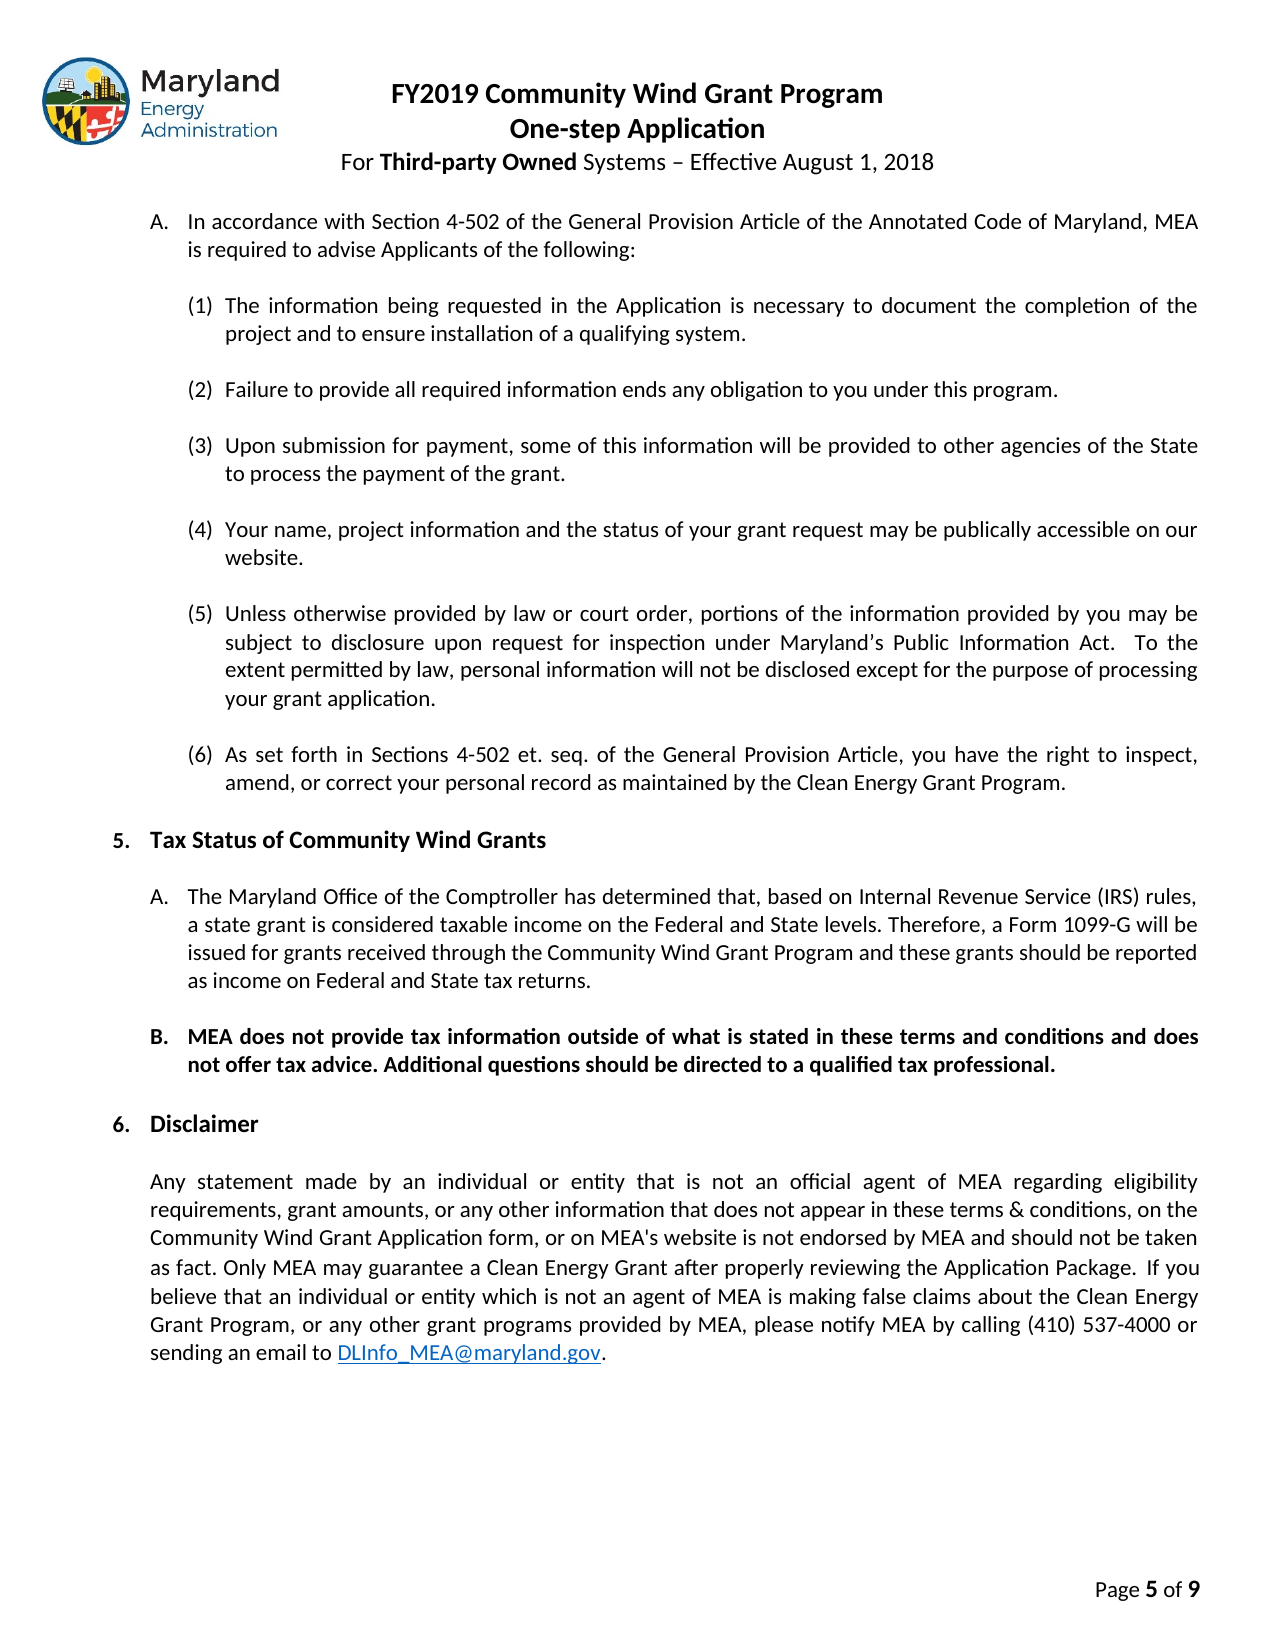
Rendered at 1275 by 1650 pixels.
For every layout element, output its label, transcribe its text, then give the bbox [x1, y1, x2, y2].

list In accordance with Section 4-502 of the General Provision Article of the Annotated Code of Maryland, MEA is required to advise Applicants of the following: [150, 207, 1200, 263]
text Any statement made by an individual or entity that is not an official agent of MEA regarding eligibility requirements, grant amounts, or any other information that does not appear in these terms & conditions, on the Community Wind Grant Application form, or on MEA's website is not endorsed by MEA and should not be taken as fact. Only MEA may guarantee a Clean Energy Grant after properly reviewing the Application Package. If you believe that an individual or entity which is not an agent of MEA is making false claims about the Clean Energy Grant Program, or any other grant programs provided by MEA, please notify MEA by calling (410) 537-4000 or sending an email to DLInfo_MEA@maryland.gov. [150, 1167, 1200, 1367]
list Failure to provide all required information ends any obligation to you under this program. [187, 375, 1200, 403]
list Tax Status of Community Wind Grants [112, 824, 1200, 854]
list As set forth in Sections 4-502 et. seq. of the General Provision Article, you have the right to inspect, amend, or correct your personal record as maintained by the Clean Energy Grant Program. [187, 740, 1200, 796]
list Your name, project information and the status of your grant request may be publically accessible on our website. [187, 516, 1200, 572]
list The information being requested in the Application is necessary to document the completion of the project and to ensure installation of a qualifying system. [187, 291, 1200, 347]
list Unless otherwise provided by law or court order, portions of the information provided by you may be subject to disclosure upon request for inspection under Maryland’s Public Information Act. To the extent permitted by law, personal information will not be disclosed except for the purpose of processing your grant application. [187, 599, 1200, 712]
list Disclaimer [112, 1109, 1200, 1139]
list MEA does not provide tax information outside of what is stated in these terms and conditions and does not offer tax advice. Additional questions should be directed to a qualified tax professional. [150, 1022, 1200, 1078]
picture [29, 51, 297, 149]
list The Maryland Office of the Comptroller has determined that, based on Internal Revenue Service (IRS) rules, a state grant is considered taxable income on the Federal and State levels. Therefore, a Form 1099-G will be issued for grants received through the Community Wind Grant Program and these grants should be reported as income on Federal and State tax returns. [150, 882, 1200, 994]
list Upon submission for payment, some of this information will be provided to other agencies of the State to process the payment of the grant. [187, 431, 1200, 487]
